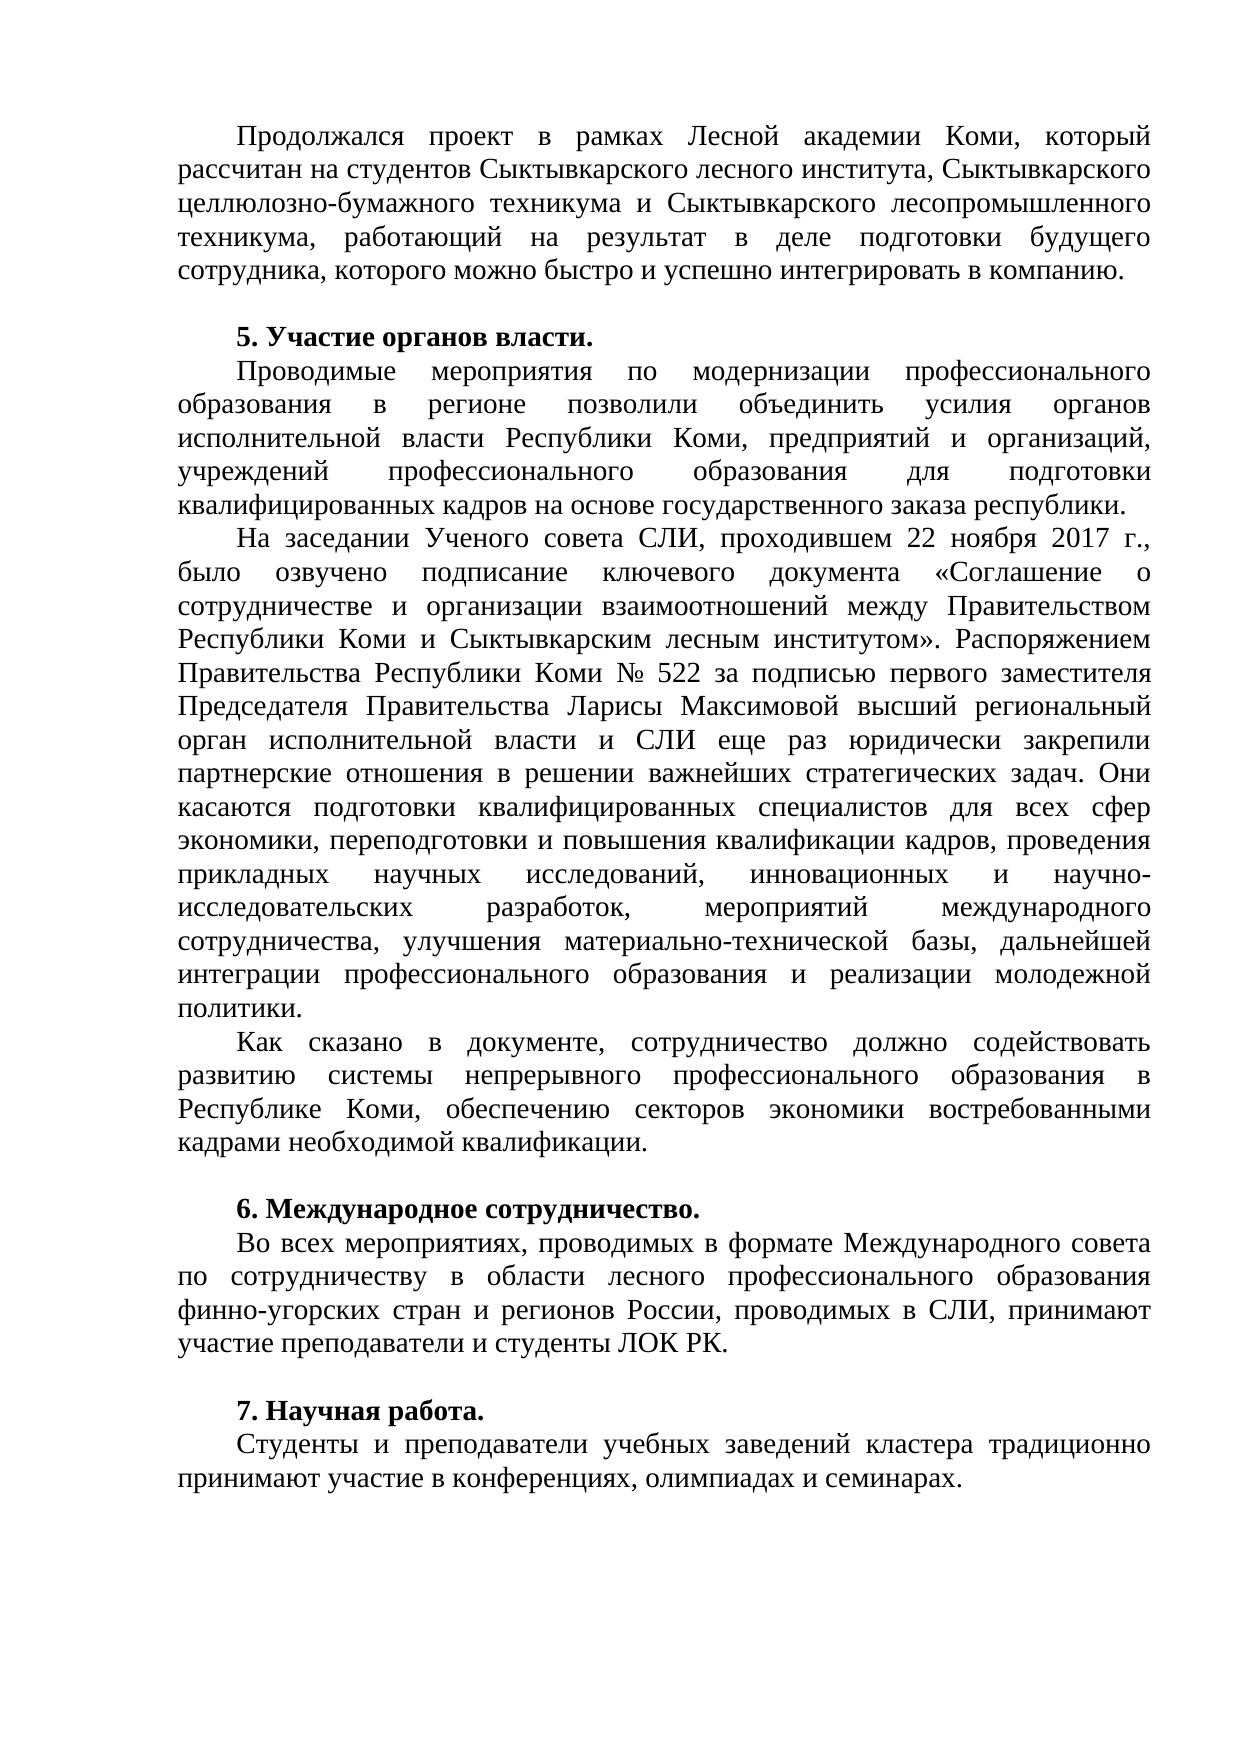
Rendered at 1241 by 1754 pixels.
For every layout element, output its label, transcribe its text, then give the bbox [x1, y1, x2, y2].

text 5. Участие органов власти. [177, 319, 1152, 353]
text Как сказано в документе, сотрудничество должно содействовать развитию системы непрерывного профессионального образования в Республике Коми, обеспечению секторов экономики востребованными кадрами необходимой квалификации. [177, 1024, 1152, 1158]
text 6. Международное сотрудничество. [177, 1191, 1152, 1225]
text 7. Научная работа. [177, 1393, 1152, 1426]
text На заседании Ученого совета СЛИ, проходившем 22 ноября 2017 г., было озвучено подписание ключевого документа «Соглашение о сотрудничестве и организации взаимоотношений между Правительством Республики Коми и Сыктывкарским лесным институтом». Распоряжением Правительства Республики Коми № 522 за подписью первого заместителя Председателя Правительства Ларисы Максимовой высший региональный орган исполнительной власти и СЛИ еще раз юридически закрепили партнерские отношения в решении важнейших стратегических задач. Они касаются подготовки квалифицированных специалистов для всех сфер экономики, переподготовки и повышения квалификации кадров, проведения прикладных научных исследований, инновационных и научно-исследовательских разработок, мероприятий международного сотрудничества, улучшения материально-технической базы, дальнейшей интеграции профессионального образования и реализации молодежной политики. [177, 521, 1152, 1024]
text Продолжался проект в рамках Лесной академии Коми, который рассчитан на студентов Сыктывкарского лесного института, Сыктывкарского целлюлозно-бумажного техникума и Сыктывкарского лесопромышленного техникума, работающий на результат в деле подготовки будущего сотрудника, которого можно быстро и успешно интегрировать в компанию. [177, 118, 1152, 286]
text Проводимые мероприятия по модернизации профессионального образования в регионе позволили объединить усилия органов исполнительной власти Республики Коми, предприятий и организаций, учреждений профессионального образования для подготовки квалифицированных кадров на основе государственного заказа республики. [177, 353, 1152, 521]
text Во всех мероприятиях, проводимых в формате Международного совета по сотрудничеству в области лесного профессионального образования финно-угорских стран и регионов России, проводимых в СЛИ, принимают участие преподаватели и студенты ЛОК РК. [177, 1225, 1152, 1359]
text Студенты и преподаватели учебных заведений кластера традиционно принимают участие в конференциях, олимпиадах и семинарах. [177, 1426, 1152, 1493]
